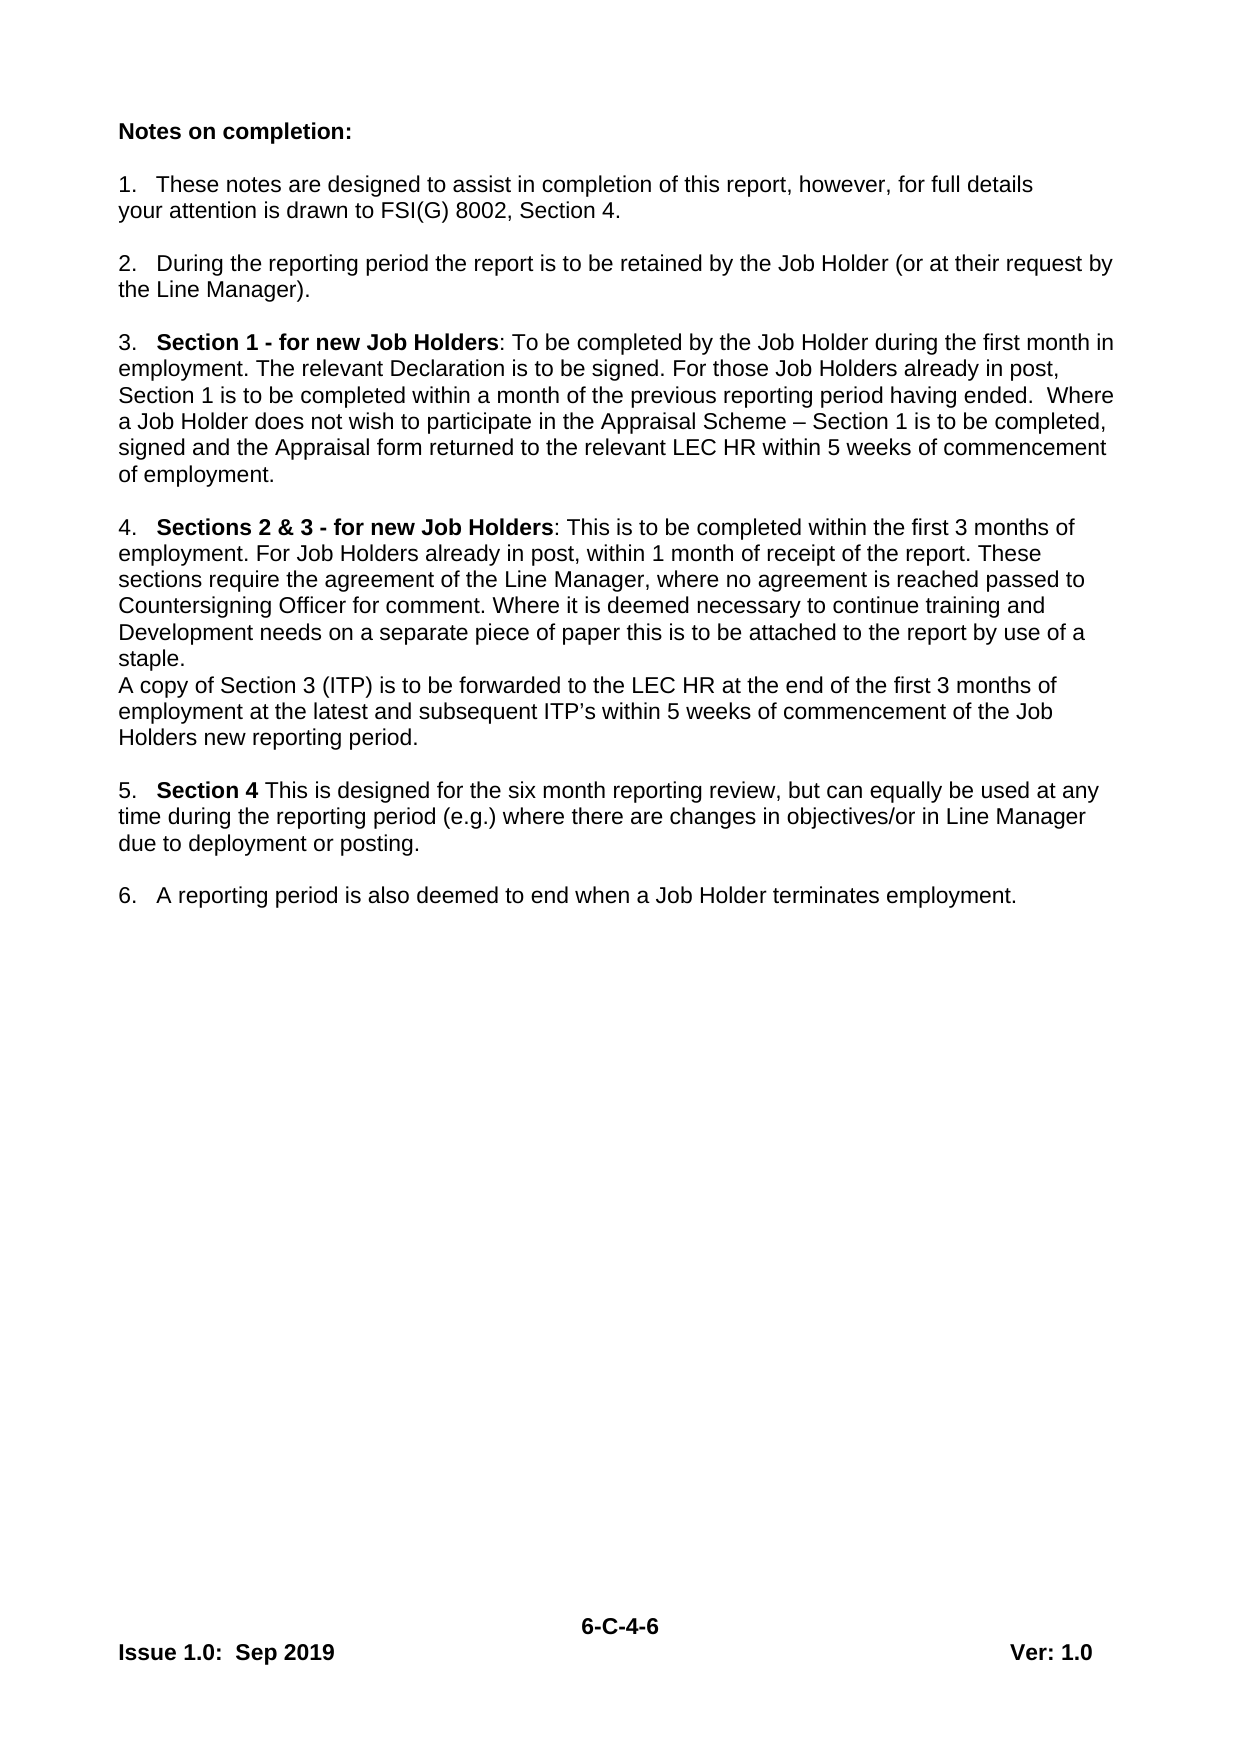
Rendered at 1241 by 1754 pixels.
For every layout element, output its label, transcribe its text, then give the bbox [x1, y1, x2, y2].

text Notes on completion: [118, 118, 1122, 144]
text 6. A reporting period is also deemed to end when a Job Holder terminates employment. [118, 882, 1122, 909]
text 3. Section 1 - for new Job Holders: To be completed by the Job Holder during the first month in employment. The relevant Declaration is to be signed. For those Job Holders already in post, Section 1 is to be completed within a month of the previous reporting period having ended. Where a Job Holder does not wish to participate in the Appraisal Scheme – Section 1 is to be completed, signed and the Appraisal form returned to the relevant LEC HR within 5 weeks of commencement of employment. [118, 329, 1122, 487]
text A copy of Section 3 (ITP) is to be forwarded to the LEC HR at the end of the first 3 months of employment at the latest and subsequent ITP’s within 5 weeks of commencement of the Job Holders new reporting period. [118, 672, 1122, 751]
text 2. During the reporting period the report is to be retained by the Job Holder (or at their request by the Line Manager). [118, 250, 1122, 303]
text 5. Section 4 This is designed for the six month reporting review, but can equally be used at any time during the reporting period (e.g.) where there are changes in objectives/or in Line Manager due to deployment or posting. [118, 777, 1122, 856]
text 4. Sections 2 & 3 - for new Job Holders: This is to be completed within the first 3 months of employment. For Job Holders already in post, within 1 month of receipt of the report. These sections require the agreement of the Line Manager, where no agreement is reached passed to Countersigning Officer for comment. Where it is deemed necessary to continue training and Development needs on a separate piece of paper this is to be attached to the report by use of a staple. [118, 513, 1122, 672]
list These notes are designed to assist in completion of this report, however, for full details [118, 171, 1122, 197]
text your attention is drawn to FSI(G) 8002, Section 4. [118, 197, 1122, 223]
